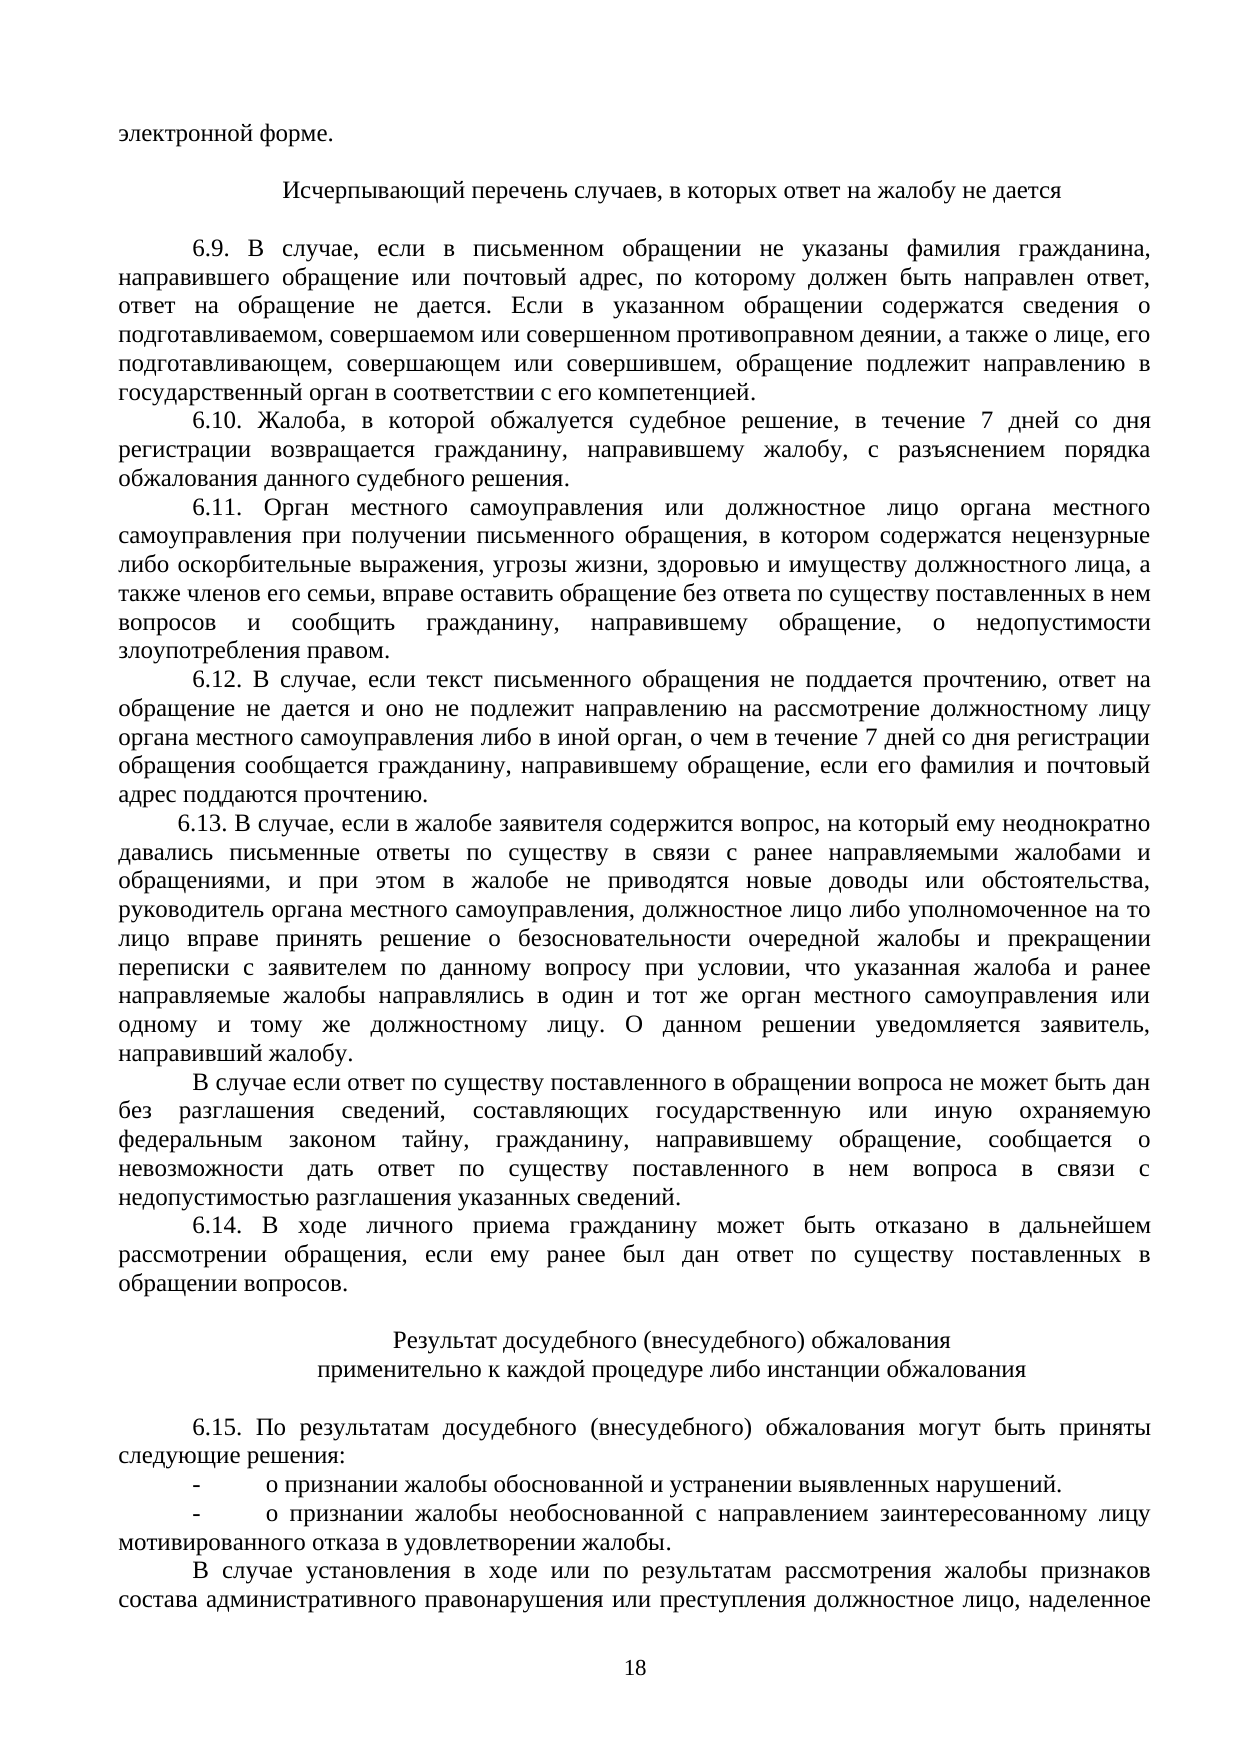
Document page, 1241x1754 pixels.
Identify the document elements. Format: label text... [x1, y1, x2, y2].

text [118, 1556, 1152, 1613]
text 6.13. В случае, если в жалобе заявителя содержится вопрос, на который ему неоднократно давались письменные ответы по существу в связи с ранее направляемыми жалобами и обращениями, и при этом в жалобе не приводятся новые доводы или обстоятельства, руководитель органа местного самоуправления, должностное лицо либо уполномоченное на то лицо вправе принять решение о безосновательности очередной жалобы и прекращении переписки с заявителем по данному вопросу при условии, что указанная жалоба и ранее направляемые жалобы направлялись в один и тот же орган местного самоуправления или одному и тому же должностному лицу. О данном решении уведомляется заявитель, направивший жалобу. [118, 808, 1152, 1067]
text 6.12. В случае, если текст письменного обращения не поддается прочтению, ответ на обращение не дается и оно не подлежит направлению на рассмотрение должностному лицу органа местного самоуправления либо в иной орган, о чем в течение 7 дней со дня регистрации обращения сообщается гражданину, направившему обращение, если его фамилия и почтовый адрес поддаются прочтению. [118, 664, 1152, 808]
text 6.10. Жалоба, в которой обжалуется судебное решение, в течение 7 дней со дня регистрации возвращается гражданину, направившему жалобу, с разъяснением порядка обжалования данного судебного решения. [118, 406, 1152, 492]
text Исчерпывающий перечень случаев, в которых ответ на жалобу не дается [118, 176, 1152, 204]
text 6.9. В случае, если в письменном обращении не указаны фамилия гражданина, направившего обращение или почтовый адрес, по которому должен быть направлен ответ, ответ на обращение не дается. Если в указанном обращении содержатся сведения о подготавливаемом, совершаемом или совершенном противоправном деянии, а также о лице, его подготавливающем, совершающем или совершившем, обращение подлежит направлению в государственный орган в соответствии с его компетенцией. [118, 233, 1152, 406]
text 6.11. Орган местного самоуправления или должностное лицо органа местного самоуправления при получении письменного обращения, в котором содержатся нецензурные либо оскорбительные выражения, угрозы жизни, здоровью и имуществу должностного лица, а также членов его семьи, вправе оставить обращение без ответа по существу поставленных в нем вопросов и сообщить гражданину, направившему обращение, о недопустимости злоупотребления правом. [118, 492, 1152, 664]
text - о признании жалобы необоснованной с направлением заинтересованному лицу мотивированного отказа в удовлетворении жалобы. [118, 1498, 1152, 1556]
text Результат досудебного (внесудебного) обжалования [118, 1326, 1152, 1354]
text 6.15. По результатам досудебного (внесудебного) обжалования могут быть приняты следующие решения: [118, 1412, 1152, 1469]
text В случае если ответ по существу поставленного в обращении вопроса не может быть дан без разглашения сведений, составляющих государственную или иную охраняемую федеральным законом тайну, гражданину, направившему обращение, сообщается о невозможности дать ответ по существу поставленного в нем вопроса в связи с недопустимостью разглашения указанных сведений. [118, 1067, 1152, 1211]
text применительно к каждой процедуре либо инстанции обжалования [118, 1354, 1152, 1383]
text - о признании жалобы обоснованной и устранении выявленных нарушений. [118, 1469, 1152, 1498]
text 6.14. В ходе личного приема гражданину может быть отказано в дальнейшем рассмотрении обращения, если ему ранее был дан ответ по существу поставленных в обращении вопросов. [118, 1211, 1152, 1297]
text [118, 118, 1152, 147]
